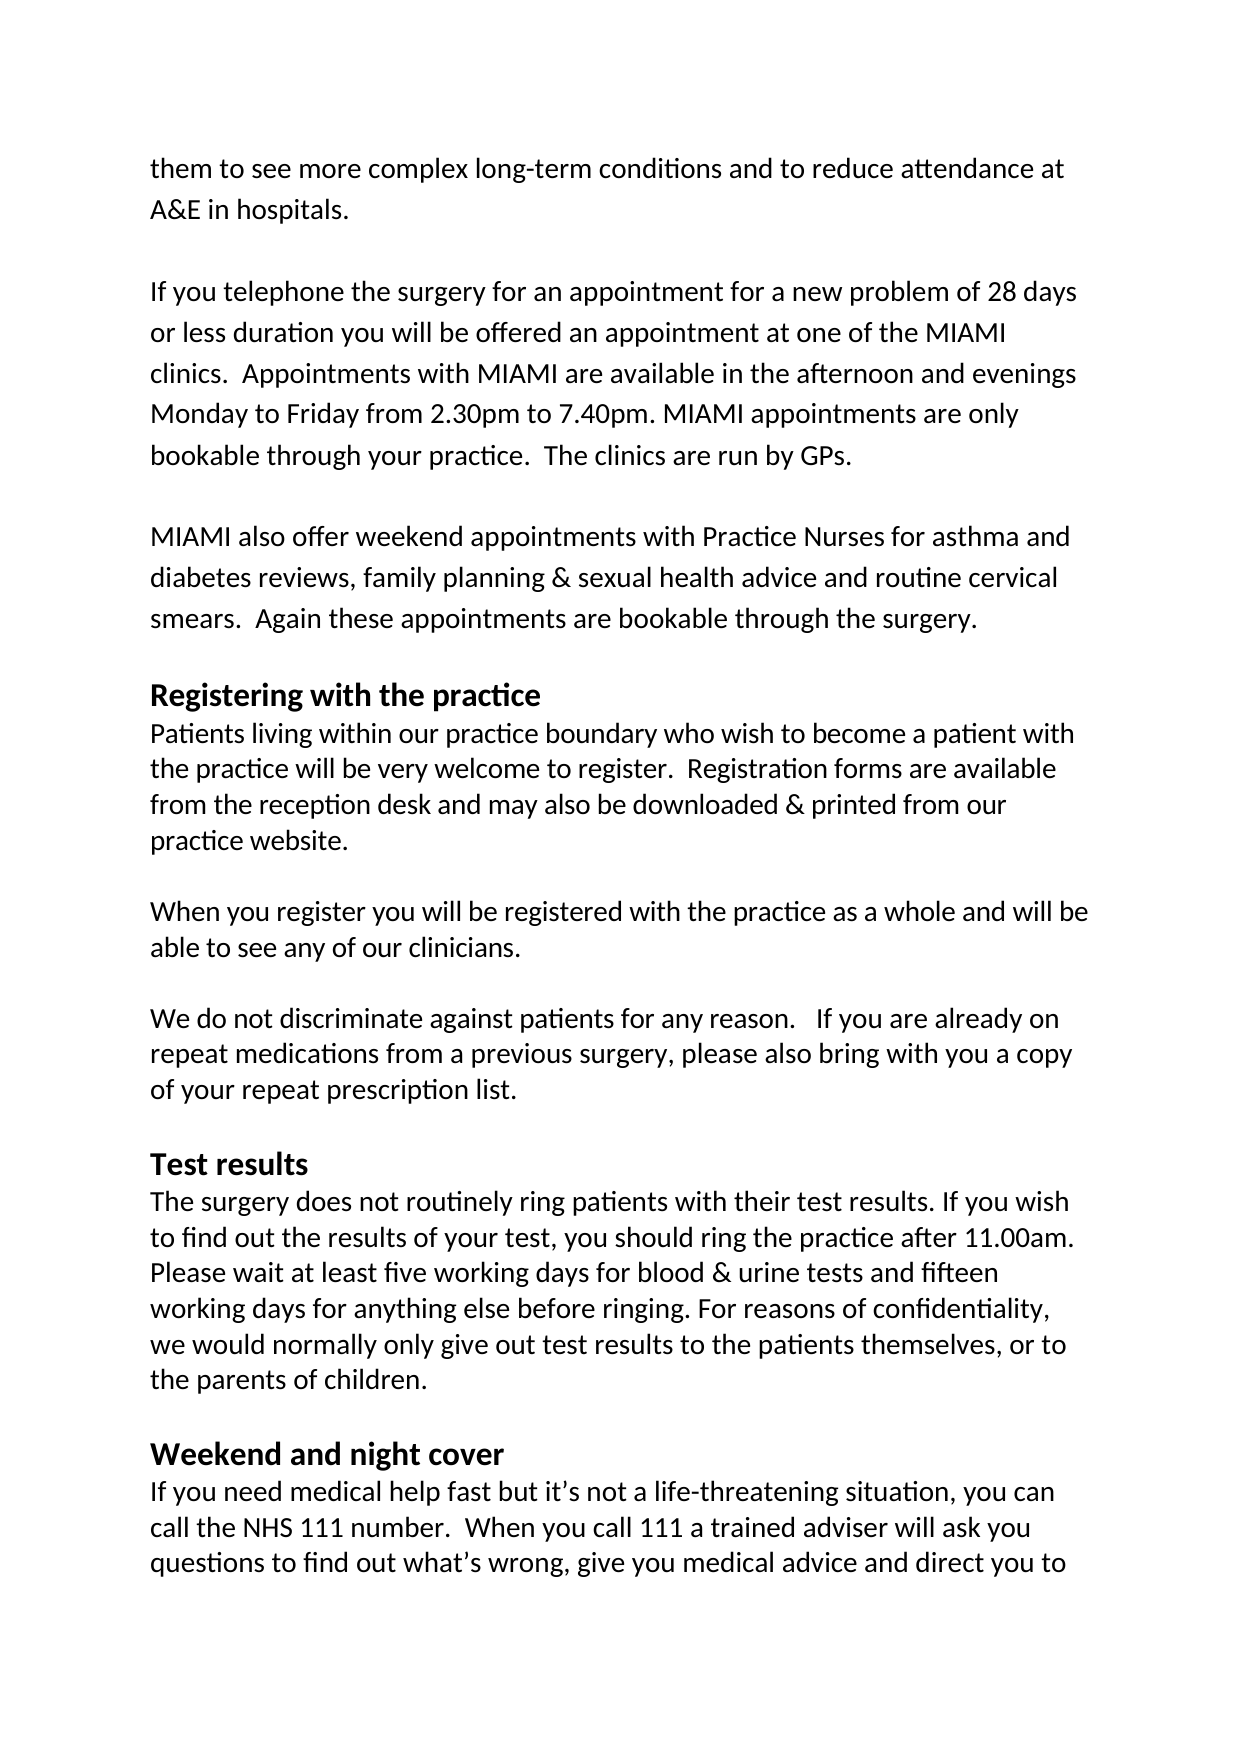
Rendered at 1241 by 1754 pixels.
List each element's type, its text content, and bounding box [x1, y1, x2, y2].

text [150, 1473, 1090, 1580]
text Test results [150, 1142, 1090, 1183]
text The surgery does not routinely ring patients with their test results. If you wish to find out the results of your test, you should ring the practice after 11.00am. Please wait at least five working days for blood & urine tests and fifteen working days for anything else before ringing. For reasons of confidentiality, we would normally only give out test results to the patients themselves, or to the parents of children. [150, 1183, 1090, 1397]
text MIAMI also offer weekend appointments with Practice Nurses for asthma and diabetes reviews, family planning & sexual health advice and routine cervical smears. Again these appointments are bookable through the surgery. [150, 518, 1090, 636]
text Patients living within our practice boundary who wish to become a patient with the practice will be very welcome to register. Registration forms are available from the reception desk and may also be downloaded & printed from our practice website. [150, 715, 1090, 857]
text When you register you will be registered with the practice as a whole and will be able to see any of our clinicians. [150, 893, 1090, 964]
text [150, 150, 1090, 227]
text Weekend and night cover [150, 1433, 1090, 1473]
text If you telephone the surgery for an appointment for a new problem of 28 days or less duration you will be offered an appointment at one of the MIAMI clinics. Appointments with MIAMI are available in the afternoon and evenings Monday to Friday from 2.30pm to 7.40pm. MIAMI appointments are only bookable through your practice. The clinics are run by GPs. [150, 273, 1090, 472]
text Registering with the practice [150, 674, 1090, 715]
text We do not discriminate against patients for any reason. If you are already on repeat medications from a previous surgery, please also bring with you a copy of your repeat prescription list. [150, 1000, 1090, 1107]
